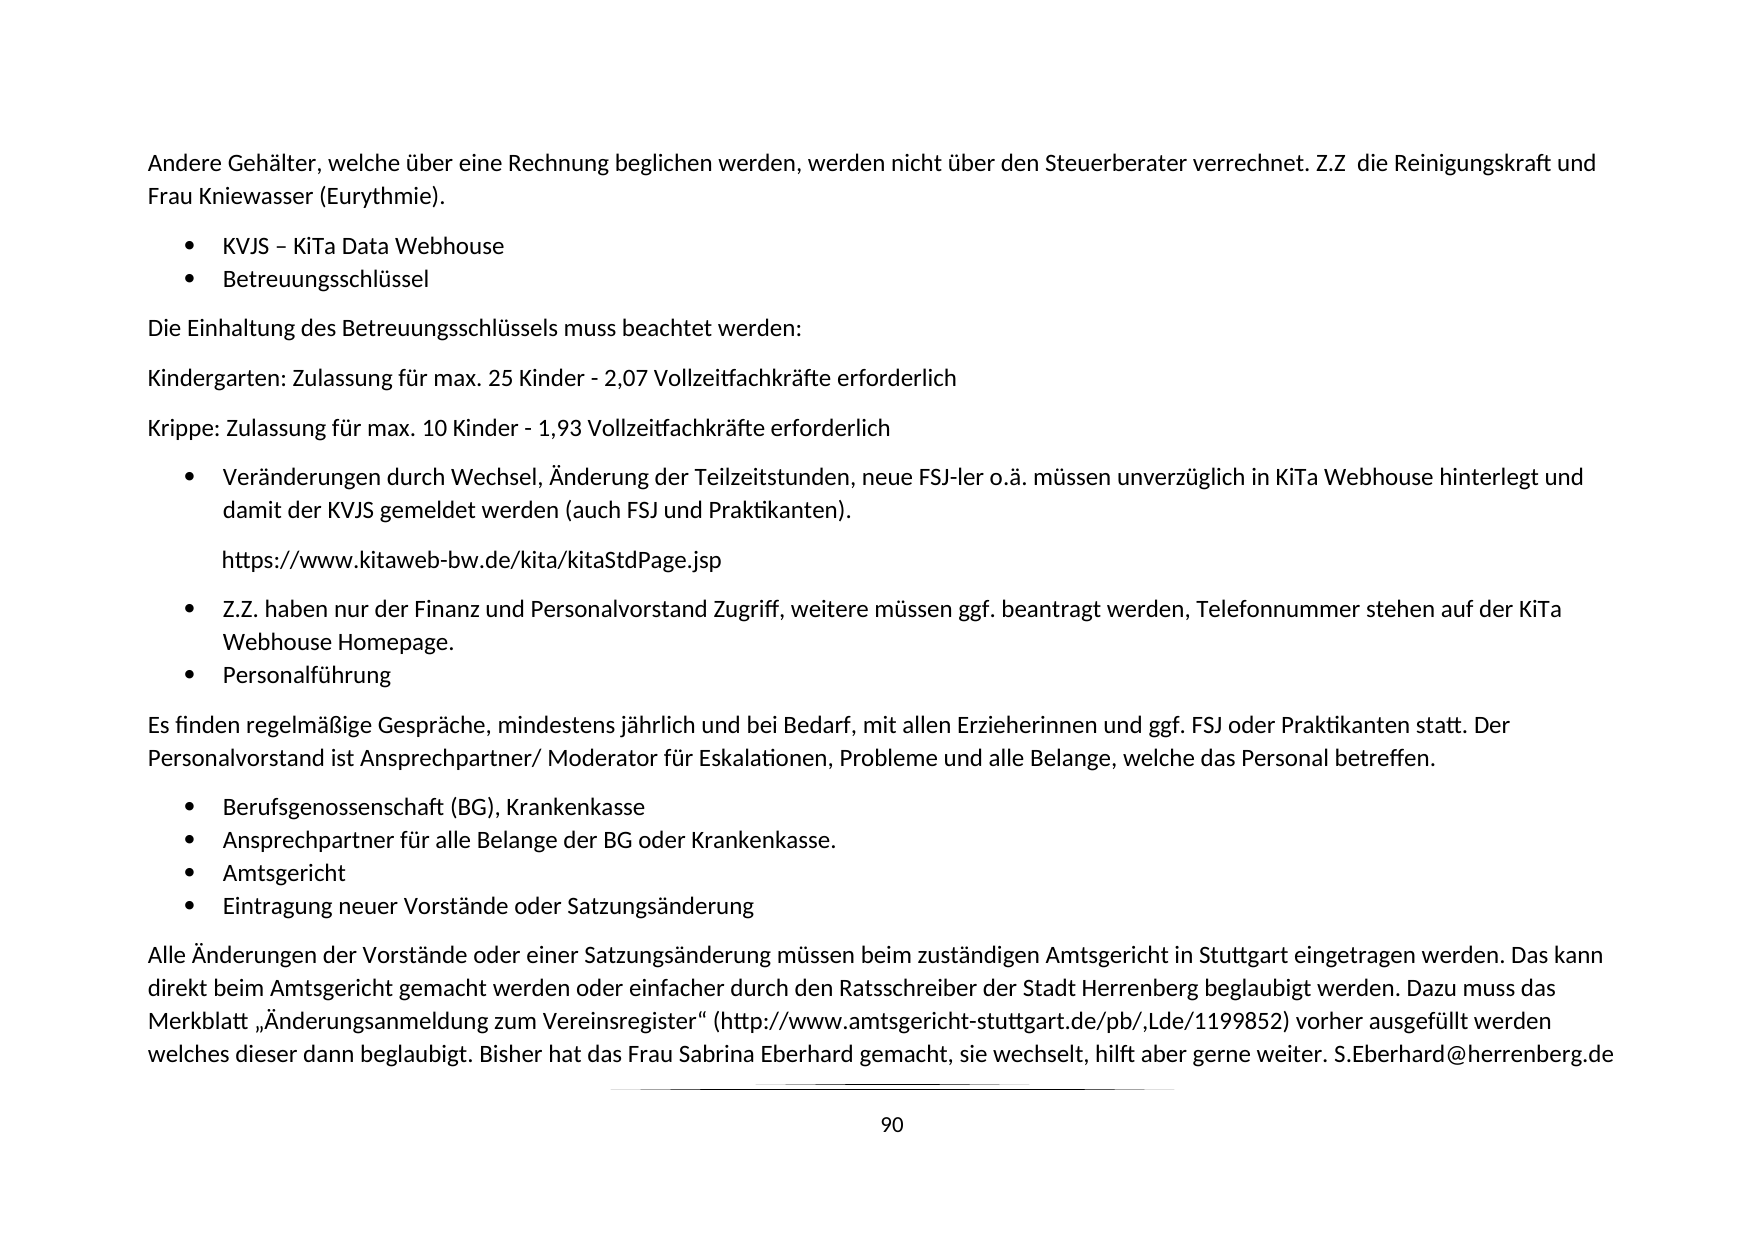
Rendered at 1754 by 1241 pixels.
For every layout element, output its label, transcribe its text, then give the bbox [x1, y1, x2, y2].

text Es finden regelmäßige Gespräche, mindestens jährlich und bei Bedarf, mit allen Erzieherinnen und ggf. FSJ oder Praktikanten statt. Der Personalvorstand ist Ansprechpartner/ Moderator für Eskalationen, Probleme und alle Belange, welche das Personal betreffen. [148, 709, 1636, 772]
list Berufsgenossenschaft (BG), Krankenkasse [185, 791, 1636, 822]
text Kindergarten: Zulassung für max. 25 Kinder - 2,07 Vollzeitfachkräfte erforderlich [148, 362, 1636, 393]
list Veränderungen durch Wechsel, Änderung der Teilzeitstunden, neue FSJ-ler o.ä. müssen unverzüglich in KiTa Webhouse hinterlegt und damit der KVJS gemeldet werden (auch FSJ und Praktikanten). [185, 461, 1636, 525]
list Eintragung neuer Vorstände oder Satzungsänderung [185, 890, 1636, 921]
list Personalführung [185, 659, 1636, 690]
list KVJS – KiTa Data Webhouse [185, 230, 1636, 261]
text Andere Gehälter, welche über eine Rechnung beglichen werden, werden nicht über den Steuerberater verrechnet. Z.Z die Reinigungskraft und Frau Kniewasser (Eurythmie). [148, 148, 1636, 211]
list Betreuungsschlüssel [185, 263, 1636, 293]
list Amtsgericht [185, 857, 1636, 888]
text Alle Änderungen der Vorstände oder einer Satzungsänderung müssen beim zuständigen Amtsgericht in Stuttgart eingetragen werden. Das kann direkt beim Amtsgericht gemacht werden oder einfacher durch den Ratsschreiber der Stadt Herrenberg beglaubigt werden. Dazu muss das Merkblatt „Änderungsanmeldung zum Vereinsregister“ (http://www.amtsgericht-stuttgart.de/pb/,Lde/1199852) vorher ausgefüllt werden welches dieser dann beglaubigt. Bisher hat das Frau Sabrina Eberhard gemacht, sie wechselt, hilft aber gerne weiter. S.Eberhard@herrenberg.de [148, 940, 1636, 1069]
list Z.Z. haben nur der Finanz und Personalvorstand Zugriff, weitere müssen ggf. beantragt werden, Telefonnummer stehen auf der KiTa Webhouse Homepage. [185, 593, 1636, 657]
text Die Einhaltung des Betreuungsschlüssels muss beachtet werden: [148, 313, 1636, 343]
text https://www.kitaweb-bw.de/kita/kitaStdPage.jsp [148, 544, 1636, 574]
list Ansprechpartner für alle Belange der BG oder Krankenkasse. [185, 824, 1636, 855]
text Krippe: Zulassung für max. 10 Kinder - 1,93 Vollzeitfachkräfte erforderlich [148, 412, 1636, 442]
